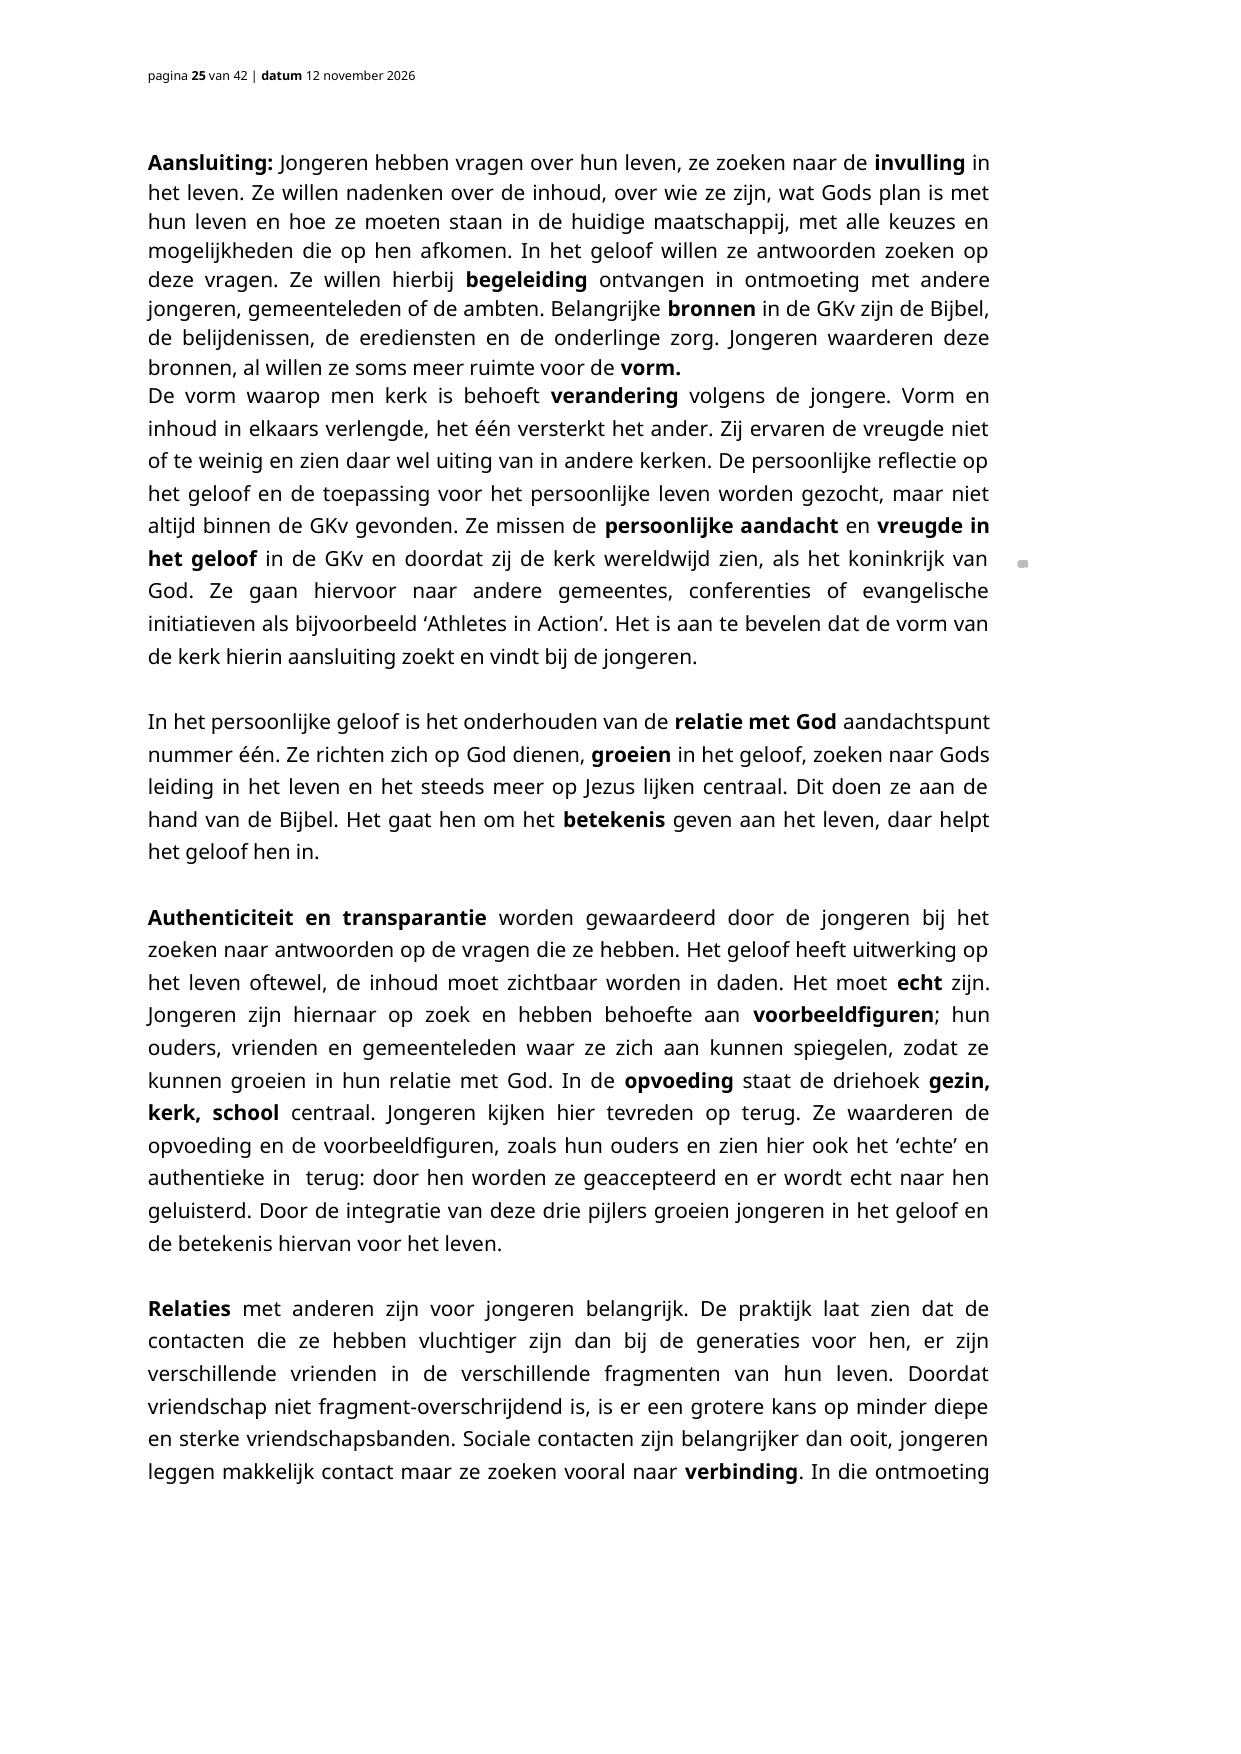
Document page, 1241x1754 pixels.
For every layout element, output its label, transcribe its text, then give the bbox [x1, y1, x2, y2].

text Aansluiting: Jongeren hebben vragen over hun leven, ze zoeken naar de invulling in het leven. Ze willen nadenken over de inhoud, over wie ze zijn, wat Gods plan is met hun leven en hoe ze moeten staan in de huidige maatschappij, met alle keuzes en mogelijkheden die op hen afkomen. In het geloof willen ze antwoorden zoeken op deze vragen. Ze willen hierbij begeleiding ontvangen in ontmoeting met andere jongeren, gemeenteleden of de ambten. Belangrijke bronnen in de GKv zijn de Bijbel, de belijdenissen, de erediensten en de onderlinge zorg. Jongeren waarderen deze bronnen, al willen ze soms meer ruimte voor de vorm. [148, 148, 990, 381]
text In het persoonlijke geloof is het onderhouden van de relatie met God aandachtspunt nummer één. Ze richten zich op God dienen, groeien in het geloof, zoeken naar Gods leiding in het leven en het steeds meer op Jezus lijken centraal. Dit doen ze aan de hand van de Bijbel. Het gaat hen om het betekenis geven aan het leven, daar helpt het geloof hen in. [148, 707, 990, 866]
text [148, 1294, 990, 1485]
text De vorm waarop men kerk is behoeft verandering volgens de jongere. Vorm en inhoud in elkaars verlengde, het één versterkt het ander. Zij ervaren de vreugde niet of te weinig en zien daar wel uiting van in andere kerken. De persoonlijke reflectie op het geloof en de toepassing voor het persoonlijke leven worden gezocht, maar niet altijd binnen de GKv gevonden. Ze missen de persoonlijke aandacht en vreugde in het geloof in de GKv en doordat zij de kerk wereldwijd zien, als het koninkrijk van God. Ze gaan hiervoor naar andere gemeentes, conferenties of evangelische initiatieven als bijvoorbeeld ‘Athletes in Action’. Het is aan te bevelen dat de vorm van de kerk hierin aansluiting zoekt en vindt bij de jongeren. [148, 381, 990, 670]
text Authenticiteit en transparantie worden gewaardeerd door de jongeren bij het zoeken naar antwoorden op de vragen die ze hebben. Het geloof heeft uitwerking op het leven oftewel, de inhoud moet zichtbaar worden in daden. Het moet echt zijn. Jongeren zijn hiernaar op zoek en hebben behoefte aan voorbeeldfiguren; hun ouders, vrienden en gemeenteleden waar ze zich aan kunnen spiegelen, zodat ze kunnen groeien in hun relatie met God. In de opvoeding staat de driehoek gezin, kerk, school centraal. Jongeren kijken hier tevreden op terug. Ze waarderen de opvoeding en de voorbeeldfiguren, zoals hun ouders en zien hier ook het ‘echte’ en authentieke in terug: door hen worden ze geaccepteerd en er wordt echt naar hen geluisterd. Door de integratie van deze drie pijlers groeien jongeren in het geloof en de betekenis hiervan voor het leven. [148, 903, 990, 1257]
